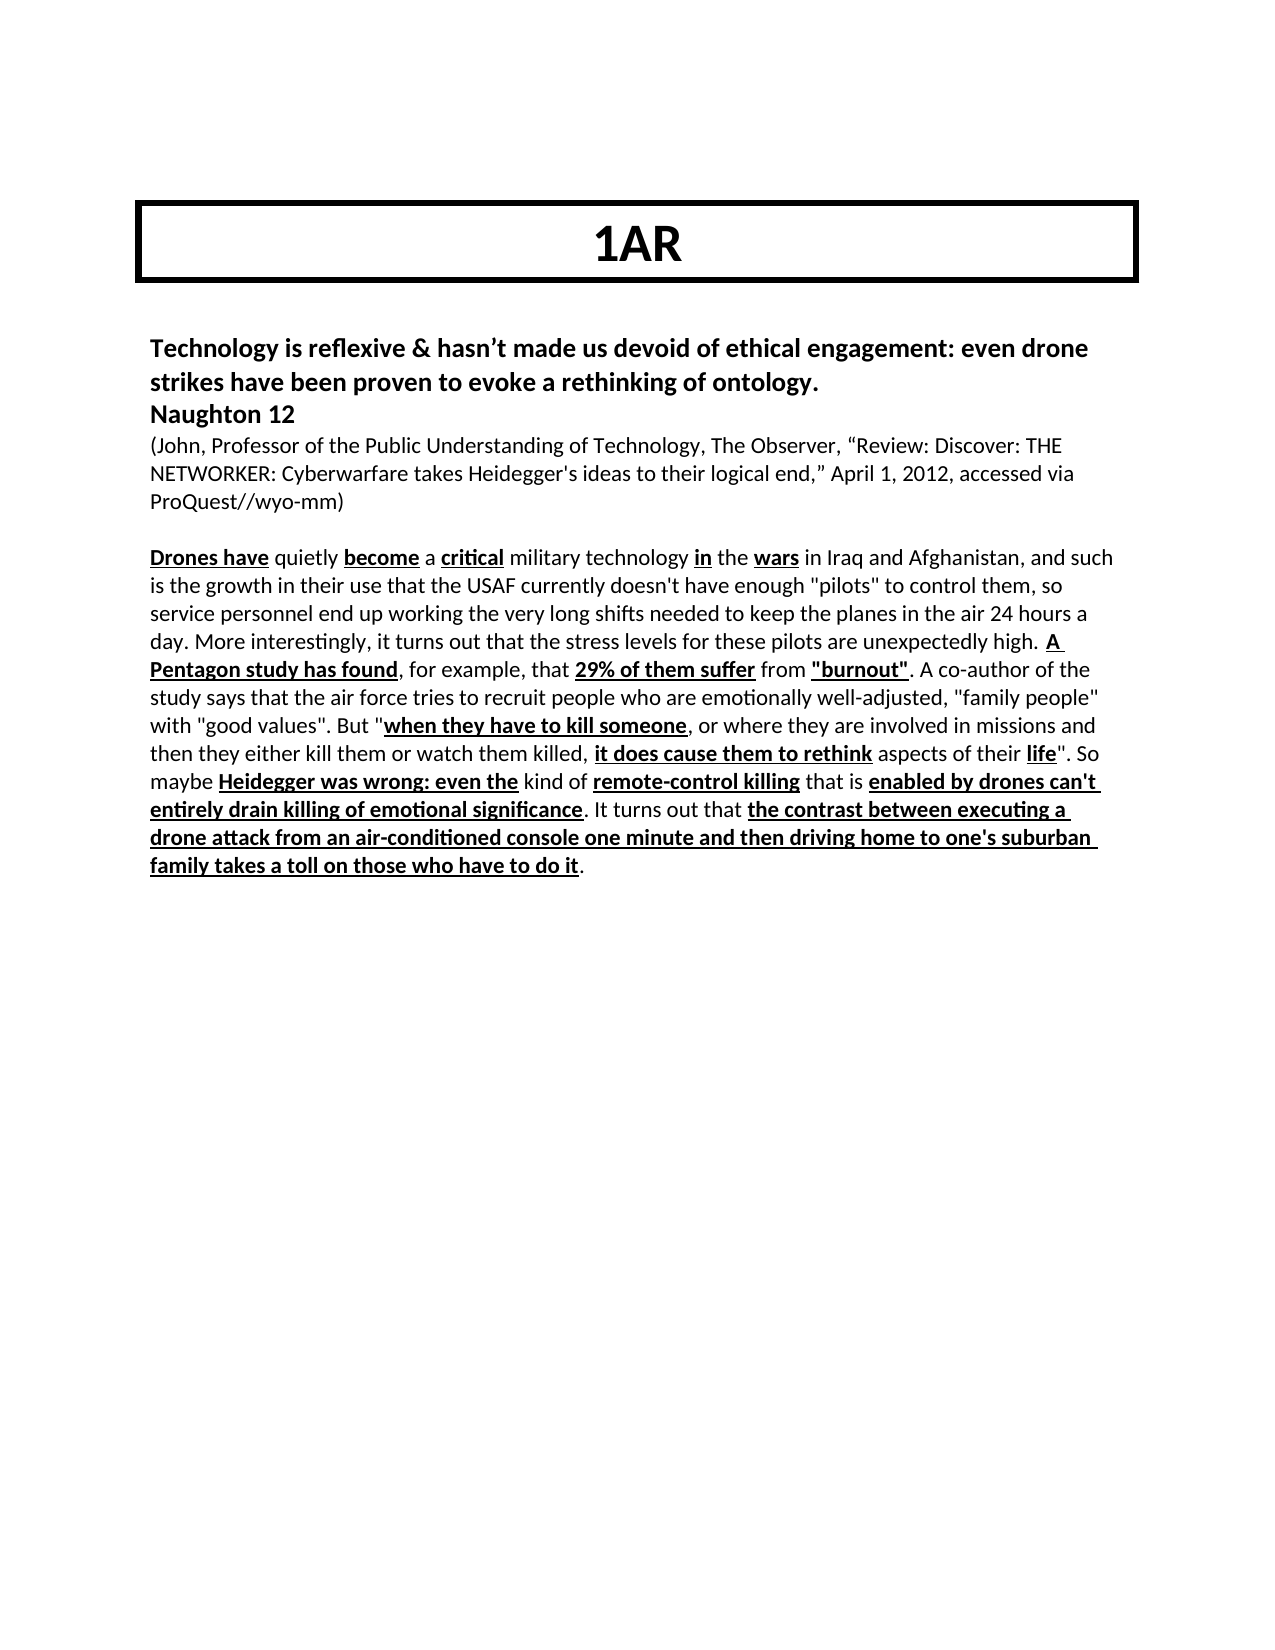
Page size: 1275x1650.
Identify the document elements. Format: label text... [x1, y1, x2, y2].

text Naughton 12 [150, 398, 1125, 431]
subtitle Technology is reflexive & hasn’t made us devoid of ethical engagement: even drone strikes have been proven to evoke a rethinking of ontology. [150, 332, 1125, 398]
subtitle 1AR [142, 206, 1133, 277]
text (John, Professor of the Public Understanding of Technology, The Observer, “Review: Discover: THE NETWORKER: Cyberwarfare takes Heidegger's ideas to their logical end,” April 1, 2012, accessed via ProQuest//wyo-mm) [150, 431, 1125, 515]
text Drones have quietly become a critical military technology in the wars in Iraq and Afghanistan, and such is the growth in their use that the USAF currently doesn't have enough "pilots" to control them, so service personnel end up working the very long shifts needed to keep the planes in the air 24 hours a day. More interestingly, it turns out that the stress levels for these pilots are unexpectedly high. A Pentagon study has found, for example, that 29% of them suffer from "burnout". A co-author of the study says that the air force tries to recruit people who are emotionally well-adjusted, "family people" with "good values". But "when they have to kill someone, or where they are involved in missions and then they either kill them or watch them killed, it does cause them to rethink aspects of their life". So maybe Heidegger was wrong: even the kind of remote-control killing that is enabled by drones can't entirely drain killing of emotional significance. It turns out that the contrast between executing a drone attack from an air-conditioned console one minute and then driving home to one's suburban family takes a toll on those who have to do it. [150, 543, 1125, 879]
